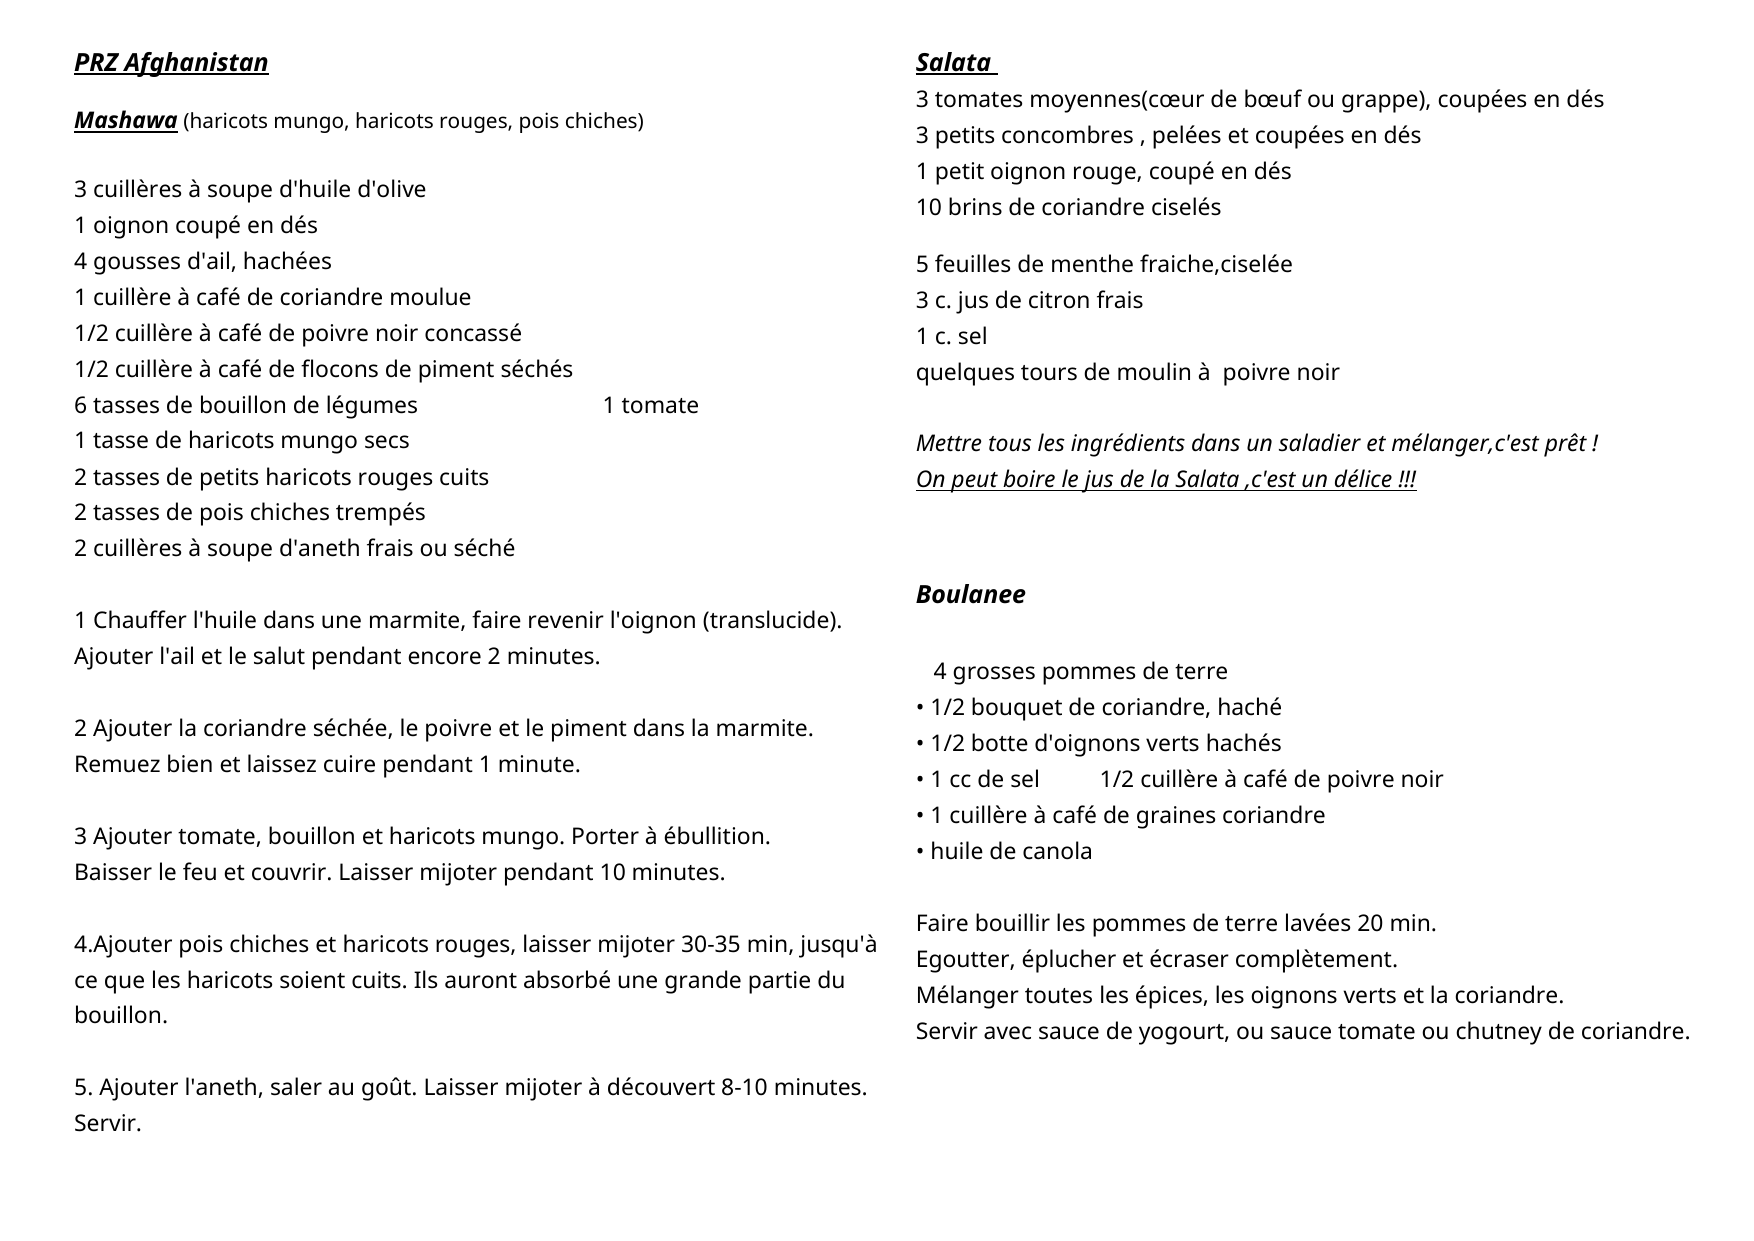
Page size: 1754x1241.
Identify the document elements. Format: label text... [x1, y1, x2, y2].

text Ajouter l'ail et le salut pendant encore 2 minutes. [74, 640, 883, 671]
text 4 grosses pommes de terre • 1/2 bouquet de coriandre, haché [916, 655, 1724, 722]
text PRZ Afghanistan [74, 44, 883, 78]
text 3 Ajouter tomate, bouillon et haricots mungo. Porter à ébullition. [74, 784, 883, 851]
text Mashawa (haricots mungo, haricots rouges, pois chiches) 3 cuillères à soupe d'huile d'olive 1 oignon coupé en dés 4 gousses d'ail, hachées 1 cuillère à café de coriandre moulue 1/2 cuillère à café de poivre noir concassé 1/2 cuillère à café de flocons de piment séchés 6 tasses de bouillon de légumes 1 tomate 1 tasse de haricots mungo secs 2 tasses de petits haricots rouges cuits 2 tasses de pois chiches trempés 2 cuillères à soupe d'aneth frais ou séché 1 Chauffer l'huile dans une marmite, faire revenir l'oignon (translucide). [74, 104, 883, 635]
text 5. Ajouter l'aneth, saler au goût. Laisser mijoter à découvert 8-10 minutes. Servir. [74, 1035, 883, 1138]
text On peut boire le jus de la Salata ,c'est un délice !!! [916, 463, 1724, 494]
text • 1/2 botte d'oignons verts hachés • 1 cc de sel 1/2 cuillère à café de poivre noir • 1 cuillère à café de graines coriandre • huile de canola [916, 727, 1724, 866]
text 2 Ajouter la coriandre séchée, le poivre et le piment dans la marmite. [74, 676, 883, 743]
text Remuez bien et laissez cuire pendant 1 minute. [74, 748, 883, 779]
text Mettre tous les ingrédients dans un saladier et mélanger,c'est prêt ! [916, 391, 1724, 459]
text 4.Ajouter pois chiches et haricots rouges, laisser mijoter 30-35 min, jusqu'à ce que les haricots soient cuits. Ils auront absorbé une grande partie du bouillon. [74, 892, 883, 1031]
text Baisser le feu et couvrir. Laisser mijoter pendant 10 minutes. [74, 856, 883, 887]
text 5 feuilles de menthe fraiche,ciselée 3 c. jus de citron frais 1 c. sel quelques tours de moulin à poivre noir [916, 248, 1724, 387]
text Faire bouillir les pommes de terre lavées 20 min. [916, 871, 1724, 938]
text Salata 3 tomates moyennes(cœur de bœuf ou grappe), coupées en dés 3 petits concombres , pelées et coupées en dés 1 petit oignon rouge, coupé en dés 10 brins de coriandre ciselés [916, 44, 1724, 222]
text Egoutter, éplucher et écraser complètement. Mélanger toutes les épices, les oignons verts et la coriandre. Servir avec sauce de yogourt, ou sauce tomate ou chutney de coriandre. [916, 943, 1724, 1046]
text Boulanee [916, 577, 1724, 611]
